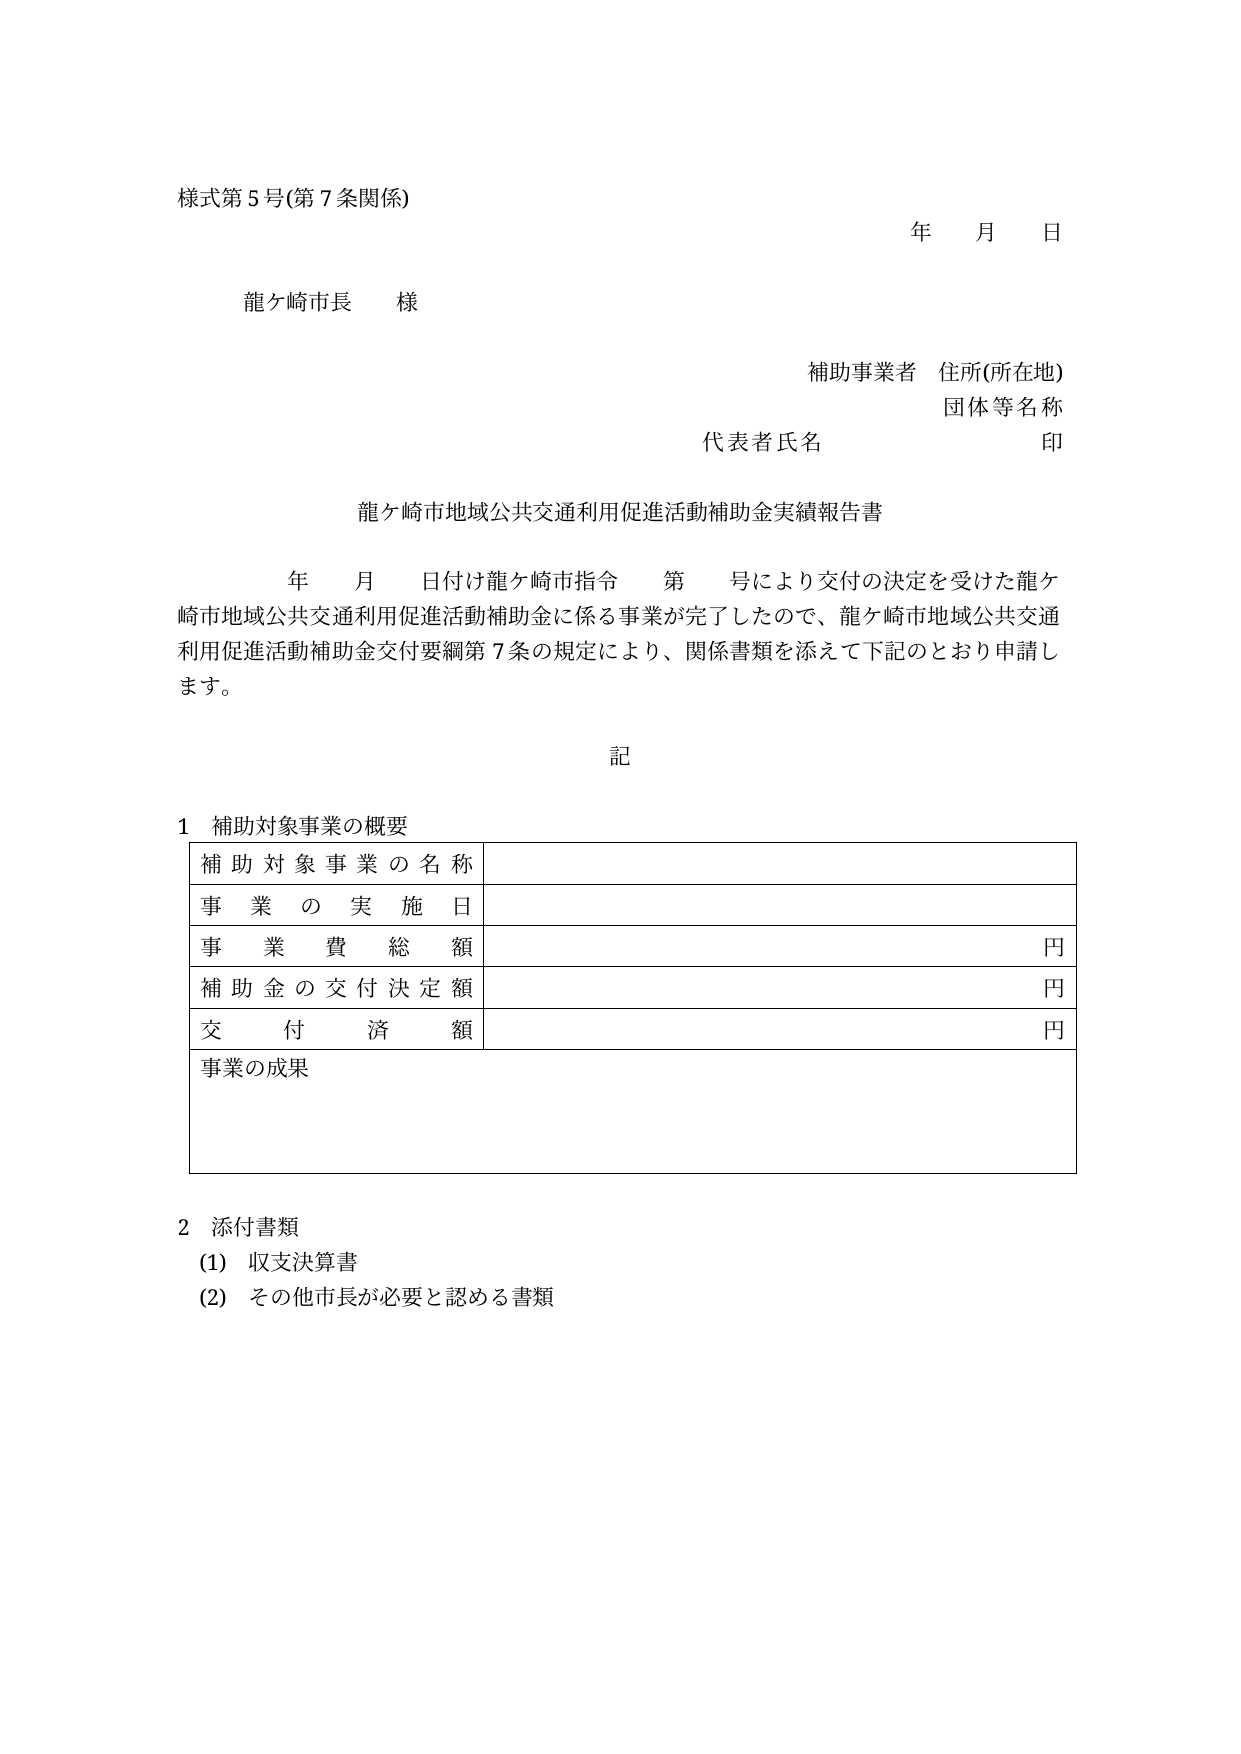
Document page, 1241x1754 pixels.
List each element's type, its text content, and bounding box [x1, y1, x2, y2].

table_cell [484, 885, 1076, 925]
text 2 添付書類 [177, 1209, 1063, 1244]
table_cell 円 [484, 1009, 1076, 1049]
text 代表者氏名 印 [177, 423, 1063, 458]
text 年 月 日付け龍ケ崎市指令 第 号により交付の決定を受けた龍ケ崎市地域公共交通利用促進活動補助金に係る事業が完了したので、龍ケ崎市地域公共交通利用促進活動補助金交付要綱第7条の規定により、関係書類を添えて下記のとおり申請します。 [177, 563, 1063, 702]
table_header 補助対象事業の名称 [190, 843, 483, 883]
text 1 補助対象事業の概要 [177, 807, 1063, 842]
table_cell 補助金の交付決定額 [190, 967, 483, 1007]
text 龍ケ崎市地域公共交通利用促進活動補助金実績報告書 [177, 493, 1063, 528]
text (1) 収支決算書 [177, 1244, 1063, 1279]
table_cell 円 [484, 926, 1076, 966]
text 補助事業者 住所(所在地) [177, 353, 1063, 388]
table_cell 事業の実施日 [190, 885, 483, 925]
text 団体等名称 [177, 388, 1063, 423]
text 年 月 日 [177, 214, 1063, 249]
table_cell 事業費総額 [190, 926, 483, 966]
text 記 [177, 737, 1063, 772]
text (2) その他市長が必要と認める書類 [177, 1279, 1063, 1313]
text 様式第5号(第7条関係) [177, 179, 1063, 214]
table_cell 円 [484, 967, 1076, 1007]
table_cell 事業の成果 [190, 1050, 1076, 1173]
text 龍ケ崎市長 様 [177, 284, 1063, 319]
table_header [484, 843, 1076, 883]
table_cell 交付済額 [190, 1009, 483, 1049]
